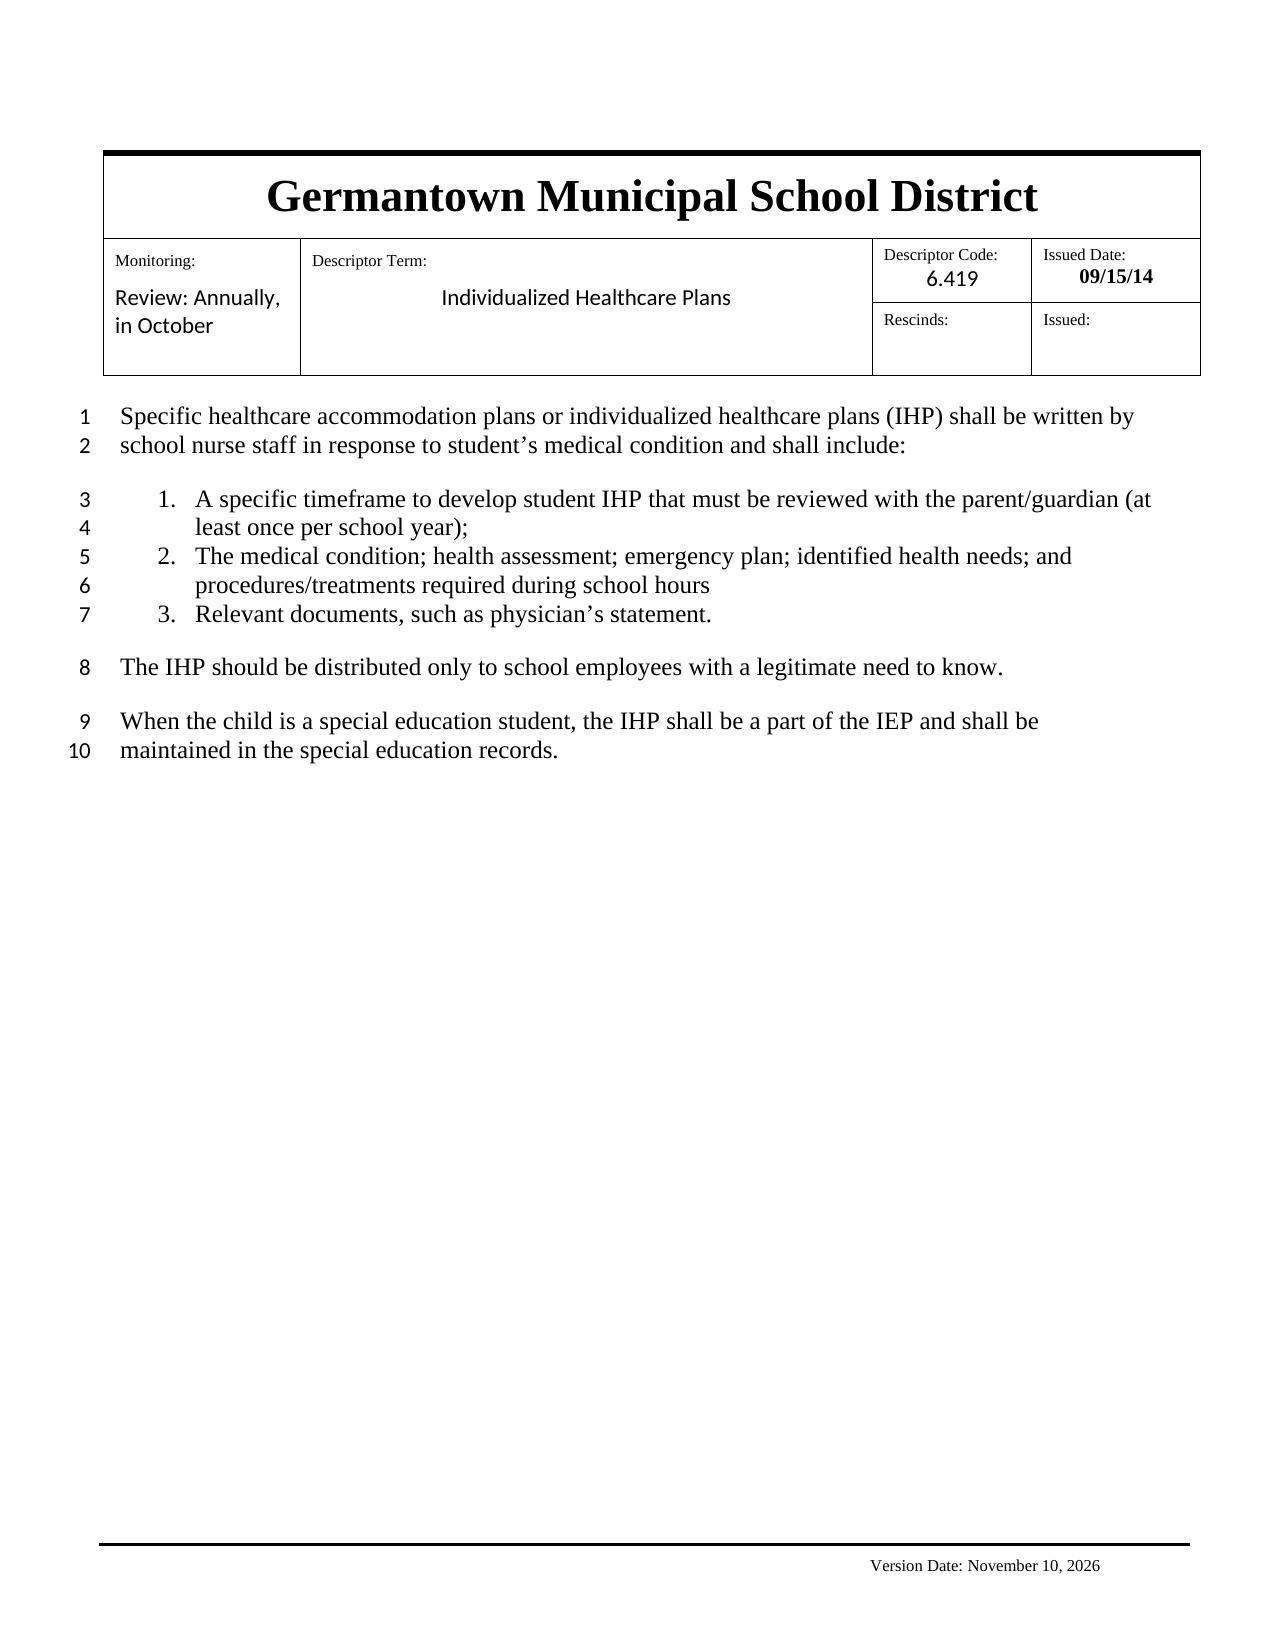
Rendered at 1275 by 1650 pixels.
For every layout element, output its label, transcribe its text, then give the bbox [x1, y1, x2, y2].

table_header [104, 156, 1200, 237]
text When the child is a special education student, the IHP shall be a part of the IEP and shall be maintained in the special education records. [120, 706, 1155, 764]
table_cell Descriptor Code: [873, 239, 1031, 302]
list The medical condition; health assessment; emergency plan; identified health needs; and procedures/treatments required during school hours [157, 541, 1155, 599]
table_cell Rescinds: [873, 303, 1031, 375]
text The IHP should be distributed only to school employees with a legitimate need to know. [120, 652, 1155, 681]
table_cell Issued: [1032, 303, 1200, 375]
list Relevant documents, such as physician’s statement. [157, 599, 1155, 627]
list A specific timeframe to develop student IHP that must be reviewed with the parent/guardian (at least once per school year); [157, 484, 1155, 541]
text Specific healthcare accommodation plans or individualized healthcare plans (IHP) shall be written by school nurse staff in response to student’s medical condition and shall include: [120, 401, 1155, 459]
table_cell Issued Date: [1032, 239, 1200, 302]
table_cell Monitoring: [104, 239, 300, 375]
table_cell Descriptor Term: [301, 239, 872, 375]
